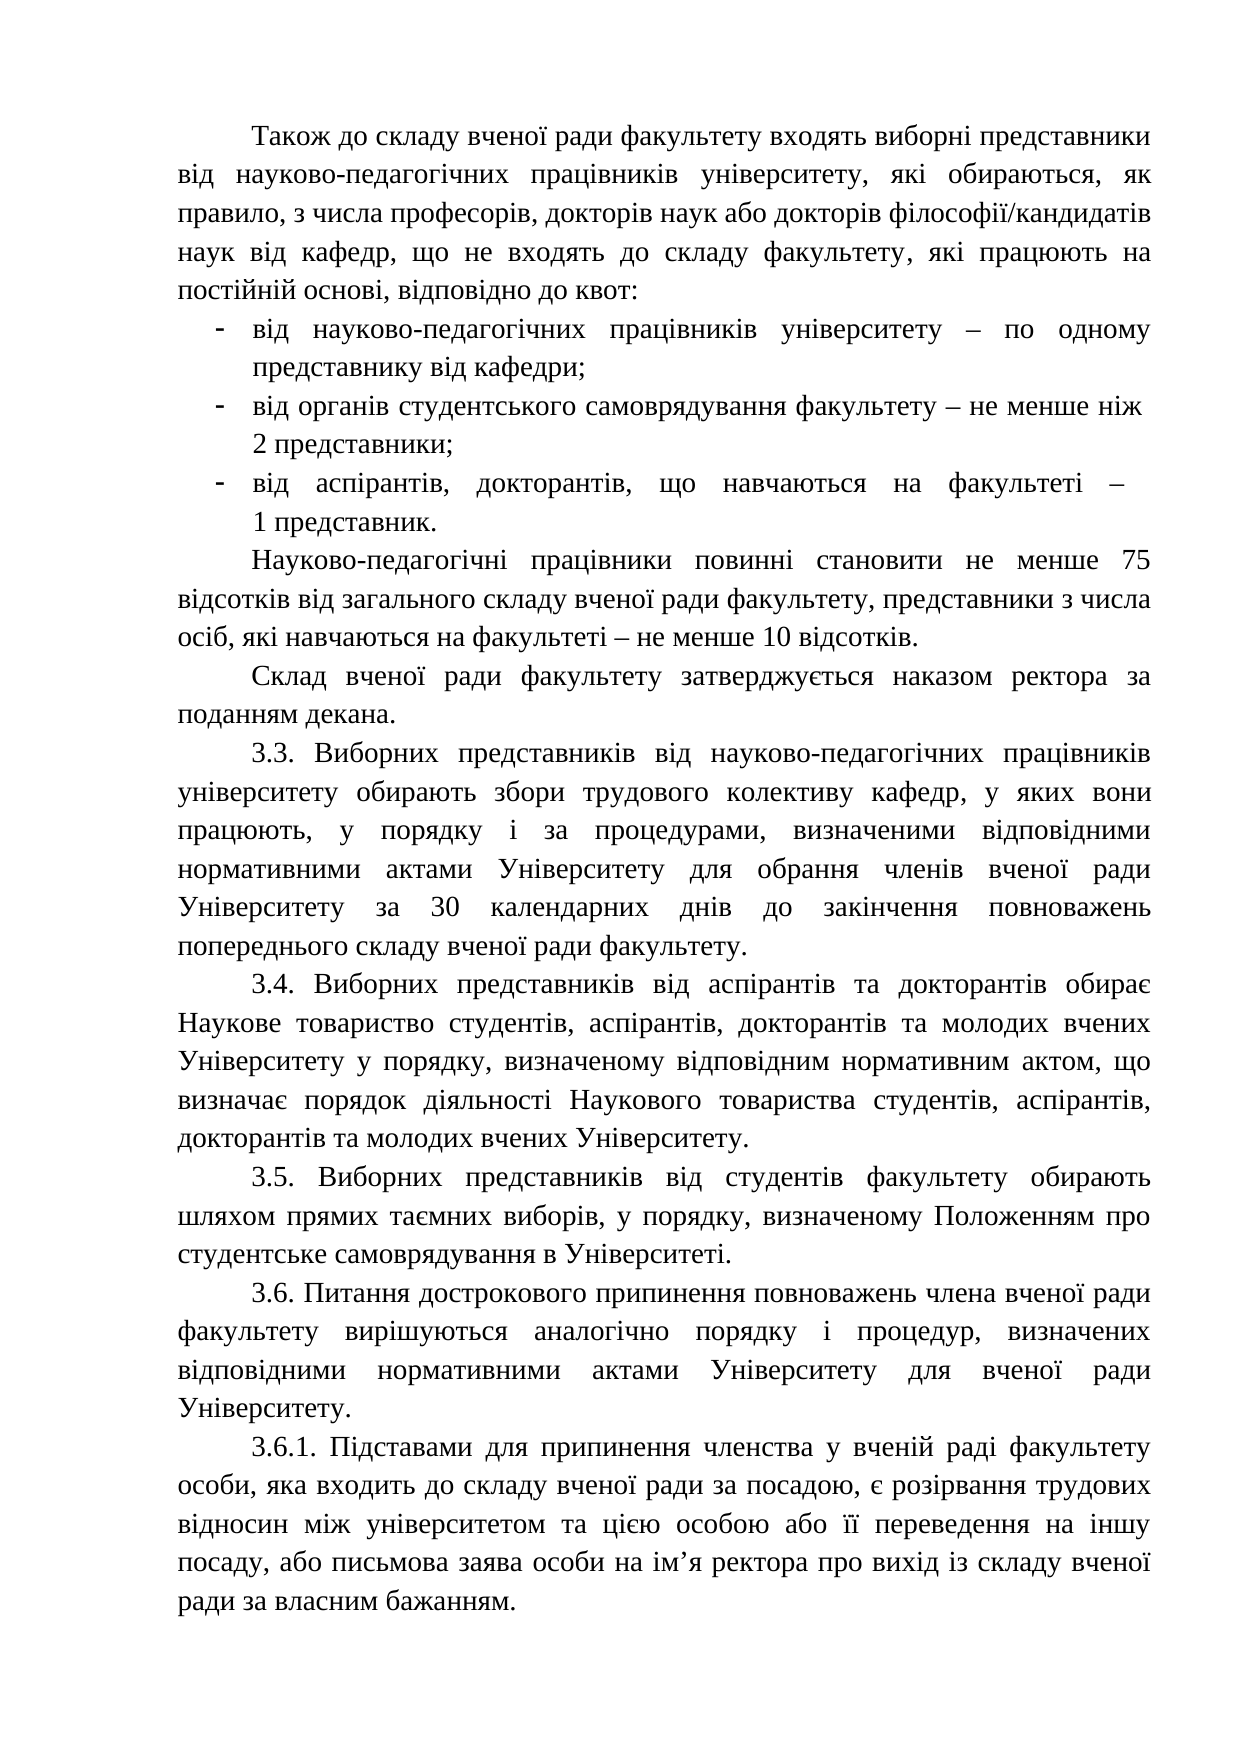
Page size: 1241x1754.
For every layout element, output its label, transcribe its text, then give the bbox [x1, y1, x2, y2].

text Склад вченої ради факультету затверджується наказом ректора за поданням декана. [177, 658, 1152, 730]
text 3.6.1. Підставами для припинення членства у вченій раді факультету особи, яка входить до складу вченої ради за посадою, є розірвання трудових відносин між університетом та цією особою або її переведення на іншу посаду, або письмова заява особи на ім’я ректора про вихід із складу вченої ради за власним бажанням. [177, 1429, 1152, 1617]
text Також до складу вченої ради факультету входять виборні представники від науково-педагогічних працівників університету, які обираються, як правило, з числа професорів, докторів наук або докторів філософії/кандидатів наук від кафедр, що не входять до складу факультету, які працюють на постійній основі, відповідно до квот: [177, 118, 1152, 306]
list від науково-педагогічних працівників університету – по одному представнику від кафедри; [215, 311, 1152, 383]
text 3.3. Виборних представників від науково-педагогічних працівників університету обирають збори трудового колективу кафедр, у яких вони працюють, у порядку і за процедурами, визначеними відповідними нормативними актами Університету для обрання членів вченої ради Університету за 30 календарних днів до закінчення повноважень попереднього складу вченої ради факультету. [177, 735, 1152, 961]
text 3.4. Виборних представників від аспірантів та докторантів обирає Наукове товариство студентів, аспірантів, докторантів та молодих вчених Університету у порядку, визначеному відповідним нормативним актом, що визначає порядок діяльності Наукового товариства студентів, аспірантів, докторантів та молодих вчених Університету. [177, 966, 1152, 1154]
list від аспірантів, докторантів, що навчаються на факультеті – 1 представник. [215, 465, 1152, 537]
text Науково-педагогічні працівники повинні становити не менше 75 відсотків від загального складу вченої ради факультету, представники з числа осіб, які навчаються на факультеті – не менше 10 відсотків. [177, 542, 1152, 653]
text 3.6. Питання дострокового припинення повноважень члена вченої ради факультету вирішуються аналогічно порядку і процедур, визначених відповідними нормативними актами Університету для вченої ради Університету. [177, 1275, 1152, 1424]
text 3.5. Виборних представників від студентів факультету обирають шляхом прямих таємних виборів, у порядку, визначеному Положенням про студентське самоврядування в Університеті. [177, 1159, 1152, 1270]
list від органів студентського самоврядування факультету – не менше ніж 2 представники; [215, 388, 1152, 460]
